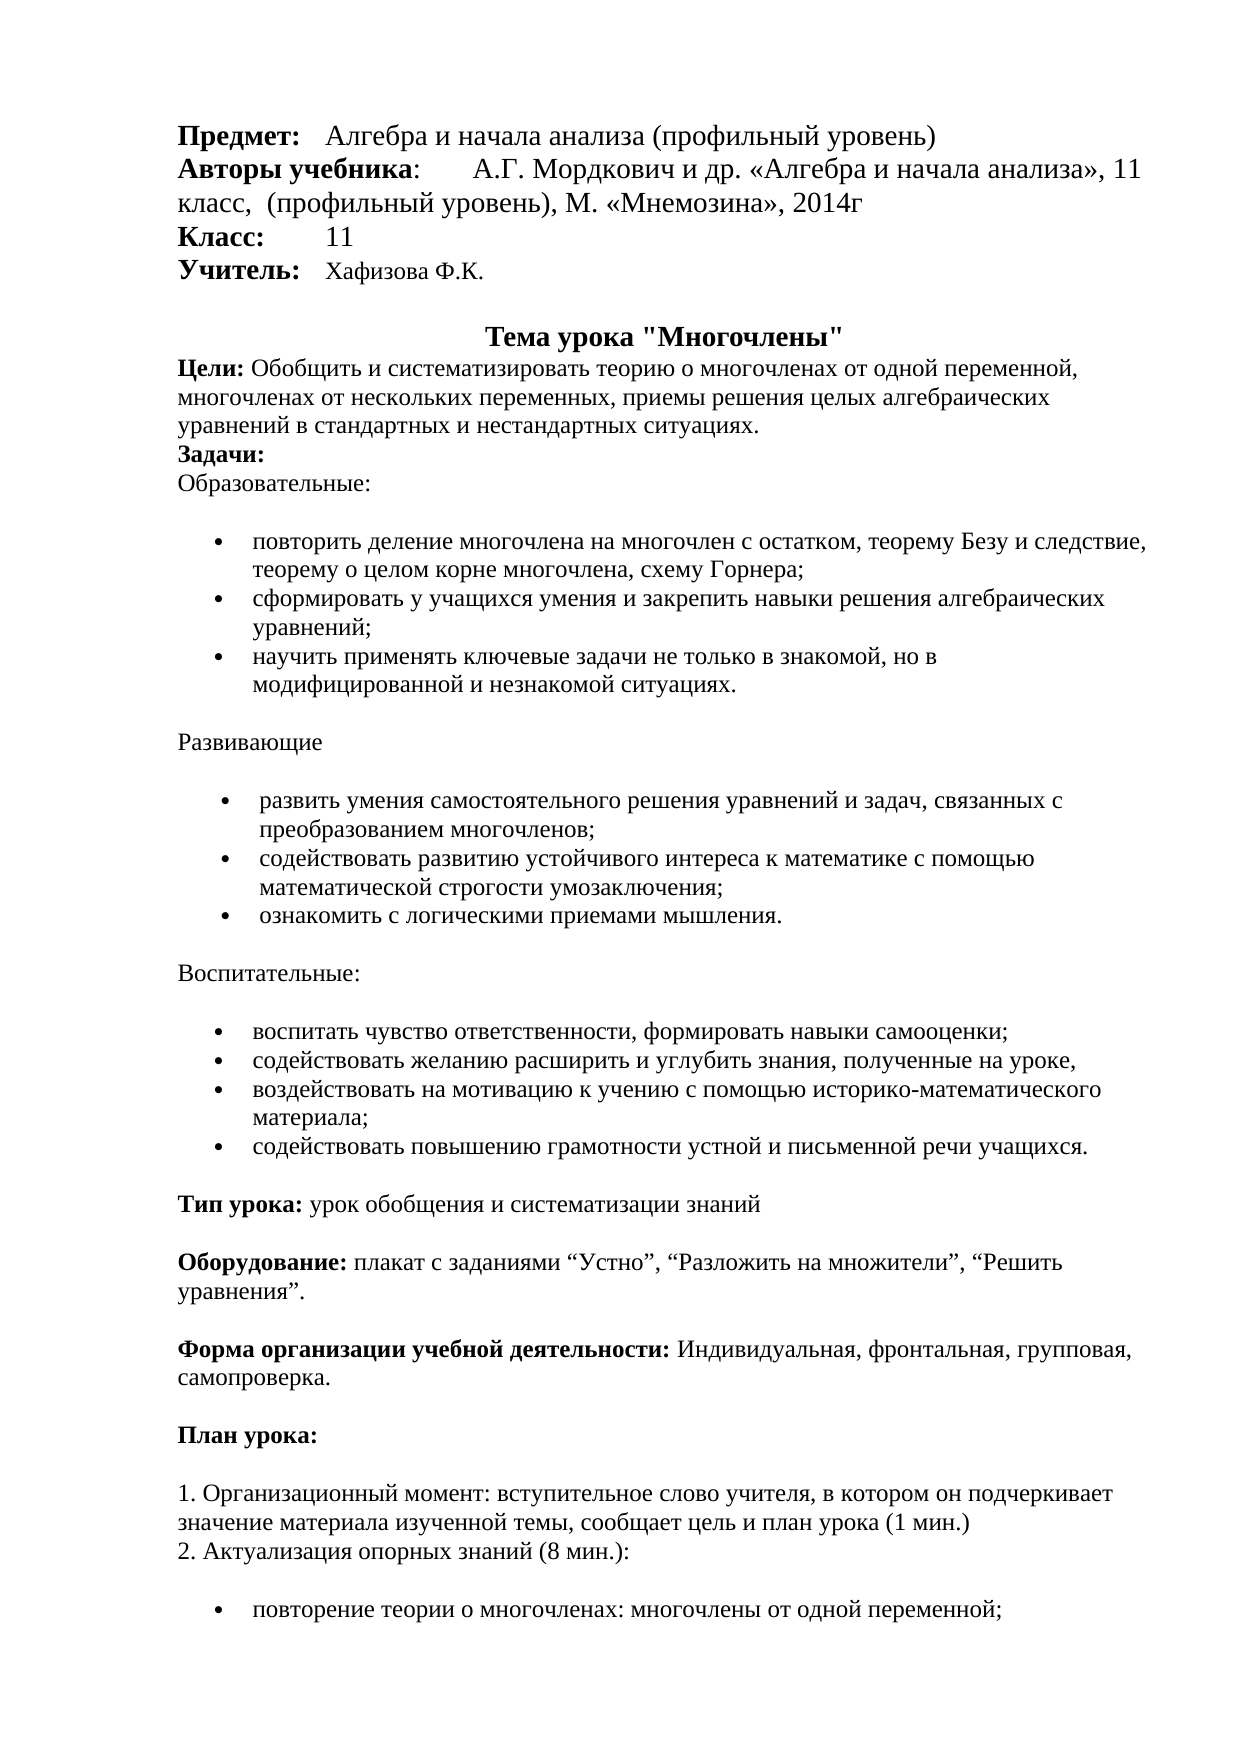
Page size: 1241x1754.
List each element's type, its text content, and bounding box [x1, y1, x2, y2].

text Воспитательные: [177, 958, 1152, 987]
list научить применять ключевые задачи не только в знакомой, но в модифицированной и незнакомой ситуациях. [215, 641, 1152, 698]
list сформировать у учащихся умения и закрепить навыки решения алгебраических уравнений; [215, 583, 1152, 641]
list содействовать желанию расширить и углубить знания, полученные на уроке, [215, 1045, 1152, 1074]
text Тип урока: урок обобщения и систематизации знаний [177, 1189, 1152, 1218]
list ознакомить с логическими приемами мышления. [222, 900, 1152, 929]
text Цели: Обобщить и систематизировать теорию о многочленах от одной переменной, многочленах от нескольких переменных, приемы решения целых алгебраических уравнений в стандартных и нестандартных ситуациях. [177, 353, 1152, 439]
text Клаcc: 11 [177, 219, 1152, 252]
text Предмет: Алгебра и начала анализа (профильный уровень) [177, 118, 1152, 152]
text Тема урока "Многочлены" [177, 319, 1152, 353]
text Авторы учебника: А.Г. Мордкович и др. «Алгебра и начала анализа», 11 класс, (профильный уровень), М. «Мнемозина», 2014г [177, 152, 1152, 219]
list содействовать повышению грамотности устной и письменной речи учащихся. [215, 1131, 1152, 1160]
text 1. Организационный момент: вступительное слово учителя, в котором он подчеркивает значение материала изученной темы, сообщает цель и план урока (1 мин.) 2. Актуализация опорных знаний (8 мин.): [177, 1478, 1152, 1564]
text Образовательные: [177, 468, 1152, 497]
list воспитать чувство ответственности, формировать навыки самооценки; [215, 1016, 1152, 1045]
list содействовать развитию устойчивого интереса к математике с помощью математической строгости умозаключения; [222, 843, 1152, 900]
text Оборудование: плакат с заданиями “Устно”, “Разложить на множители”, “Решить уравнения”. [177, 1247, 1152, 1304]
text Задачи: [177, 439, 1152, 468]
text Учитель: Хафизова Ф.К. [177, 252, 1152, 286]
text План урока: [177, 1420, 1152, 1449]
list воздействовать на мотивацию к учению с помощью историко-математического материала; [215, 1074, 1152, 1131]
list развить умения самостоятельного решения уравнений и задач, связанных с преобразованием многочленов; [222, 785, 1152, 843]
list повторение теории о многочленах: многочлены от одной переменной; [215, 1594, 1152, 1622]
text Форма организации учебной деятельности: Индивидуальная, фронтальная, групповая, самопроверка. [177, 1334, 1152, 1391]
list повторить деление многочлена на многочлен с остатком, теорему Безу и следствие, теорему о целом корне многочлена, схему Горнера; [215, 526, 1152, 583]
text Развивающие [177, 727, 1152, 756]
